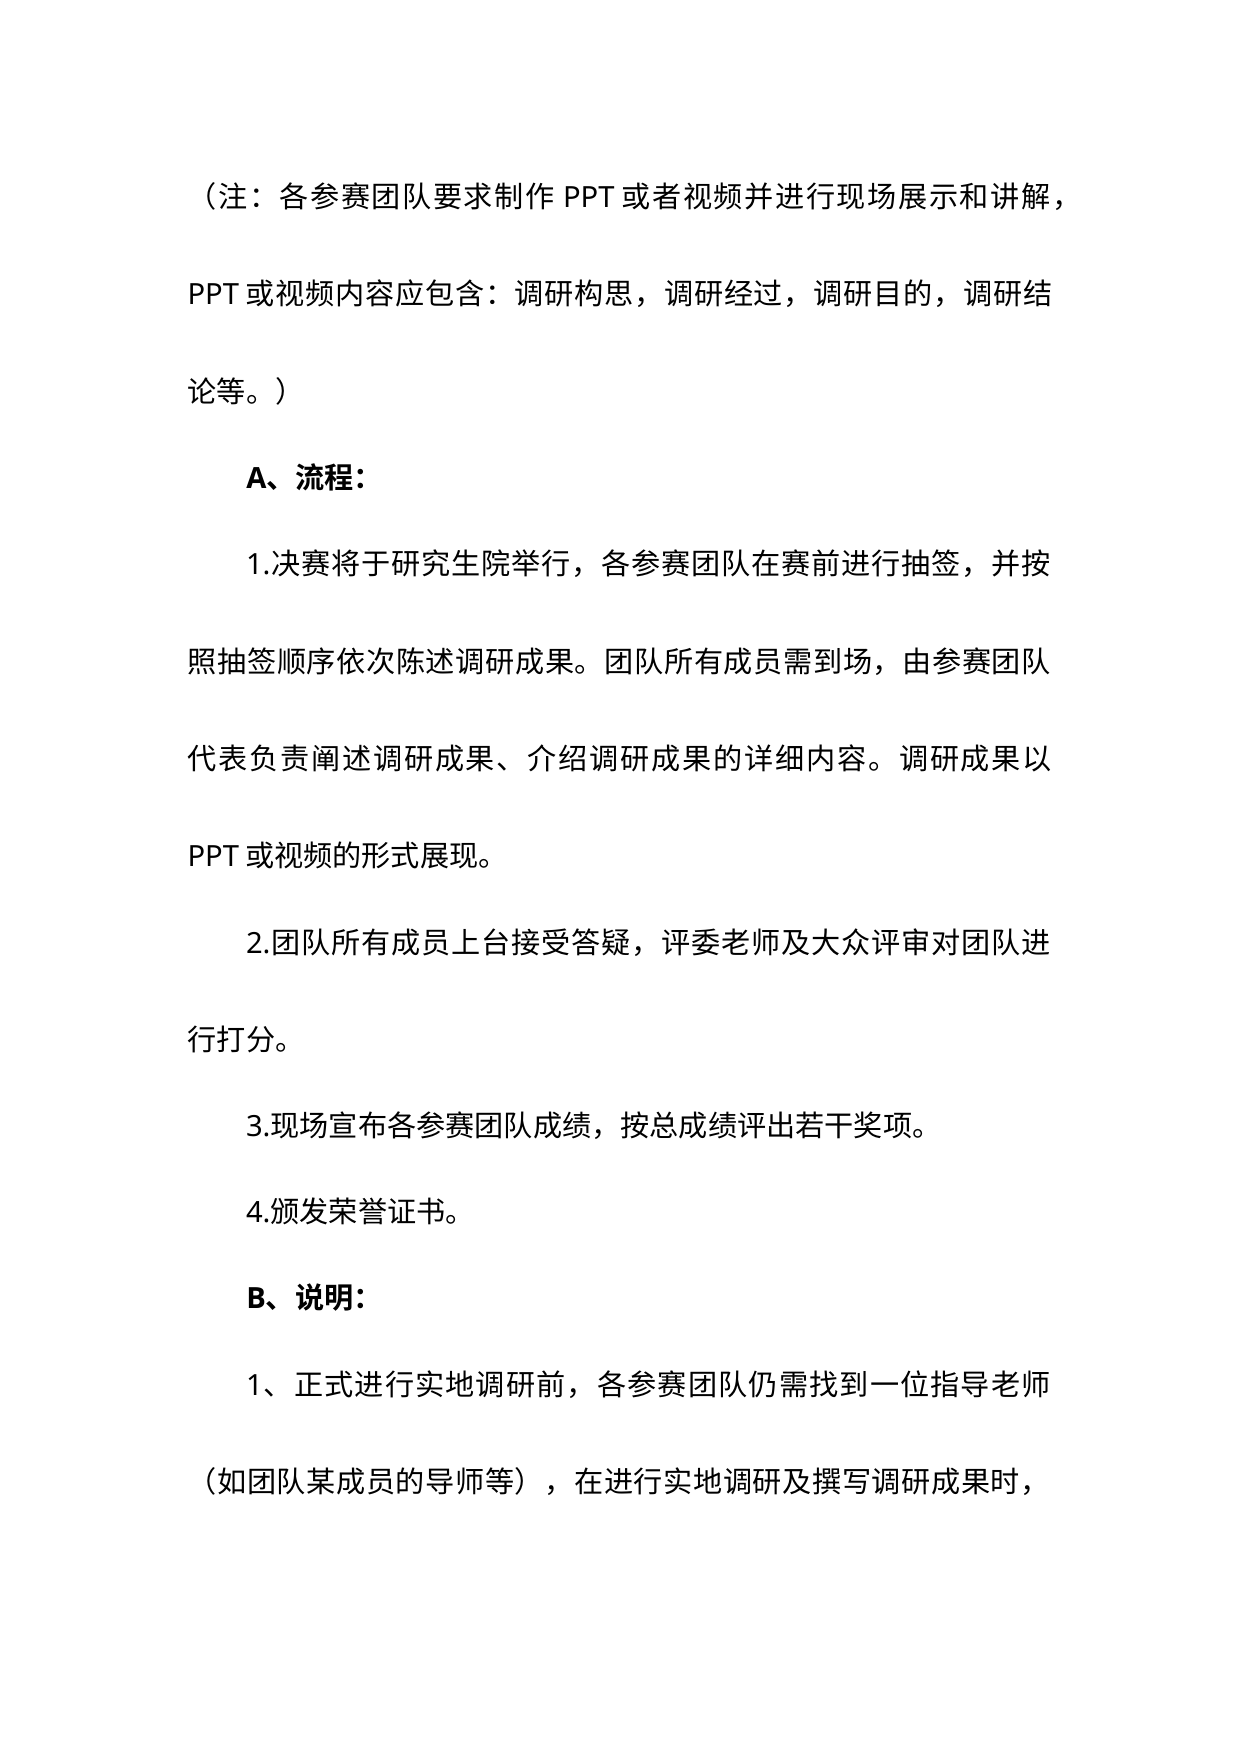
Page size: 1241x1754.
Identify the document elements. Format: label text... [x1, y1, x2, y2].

text （注：各参赛团队要求制作PPT或者视频并进行现场展示和讲解，PPT或视频内容应包含：调研构思，调研经过，调研目的，调研结论等。） [187, 162, 1053, 422]
text 2.团队所有成员上台接受答疑，评委老师及大众评审对团队进行打分。 [187, 908, 1053, 1070]
text 4.颁发荣誉证书。 [187, 1178, 1053, 1243]
text 3.现场宣布各参赛团队成绩，按总成绩评出若干奖项。 [187, 1092, 1053, 1157]
text B、说明： [187, 1264, 1053, 1329]
text A、流程： [187, 443, 1053, 508]
text 1.决赛将于研究生院举行，各参赛团队在赛前进行抽签，并按照抽签顺序依次陈述调研成果。团队所有成员需到场，由参赛团队代表负责阐述调研成果、介绍调研成果的详细内容。调研成果以PPT或视频的形式展现。 [187, 529, 1053, 887]
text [187, 1350, 1053, 1512]
